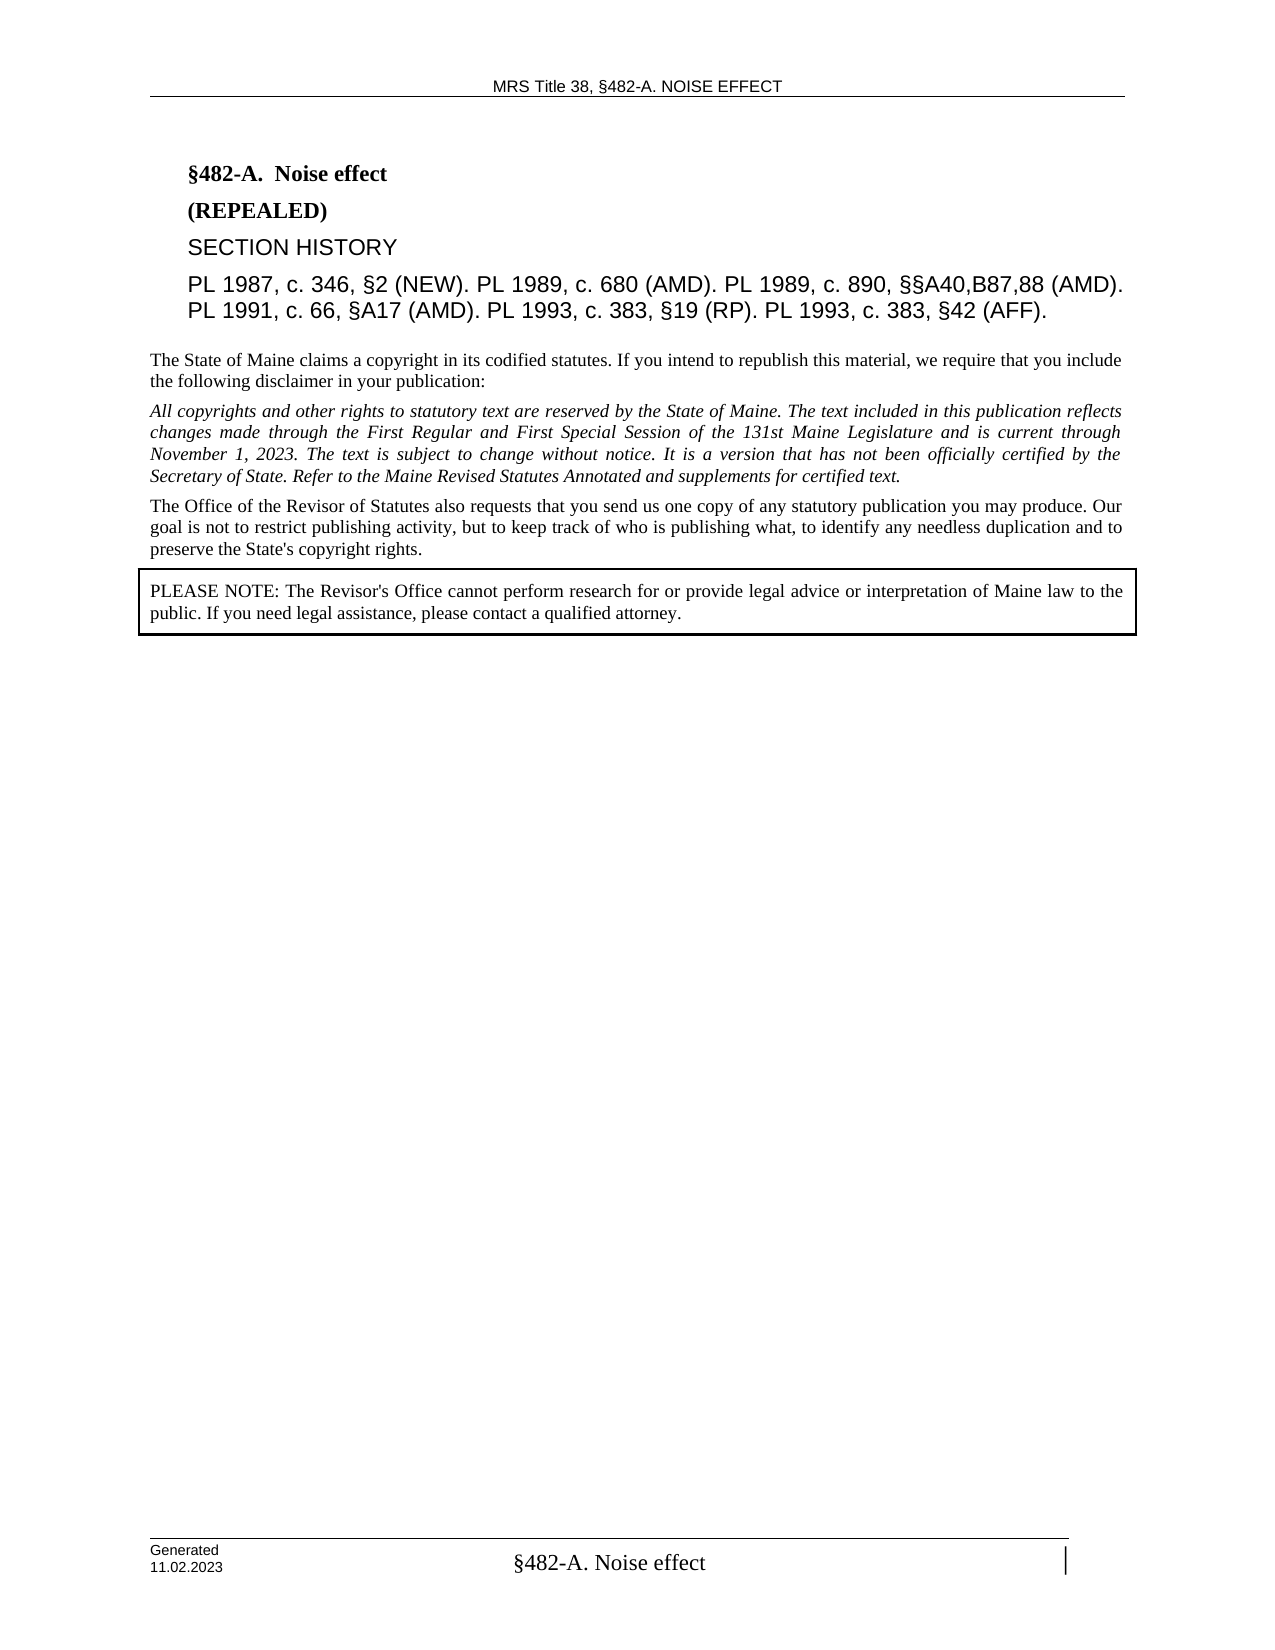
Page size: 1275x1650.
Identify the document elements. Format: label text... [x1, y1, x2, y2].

text (REPEALED) [187, 197, 1125, 223]
text The State of Maine claims a copyright in its codified statutes. If you intend to republish this material, we require that you include the following disclaimer in your publication: [150, 348, 1125, 392]
text The Office of the Revisor of Statutes also requests that you send us one copy of any statutory publication you may produce. Our goal is not to restrict publishing activity, but to keep track of who is publishing what, to identify any needless duplication and to preserve the State's copyright rights. [150, 494, 1125, 559]
text All copyrights and other rights to statutory text are reserved by the State of Maine. The text included in this publication reflects changes made through the First Regular and First Special Session of the 131st Maine Legislature and is current through November 1, 2023 . The text is subject to change without notice. It is a version that has not been officially certified by the Secretary of State. Refer to the Maine Revised Statutes Annotated and supplements for certified text. [150, 400, 1125, 486]
text §482-A. Noise effect [187, 160, 1125, 187]
text PLEASE NOTE: The Revisor's Office cannot perform research for or provide legal advice or interpretation of Maine law to the public. If you need legal assistance, please contact a qualified attorney. [140, 570, 1135, 633]
text SECTION HISTORY [187, 234, 1125, 260]
text PL 1987, c. 346, §2 (NEW). PL 1989, c. 680 (AMD). PL 1989, c. 890, §§A40,B87,88 (AMD). PL 1991, c. 66, §A17 (AMD). PL 1993, c. 383, §19 (RP). PL 1993, c. 383, §42 (AFF). [187, 271, 1125, 323]
